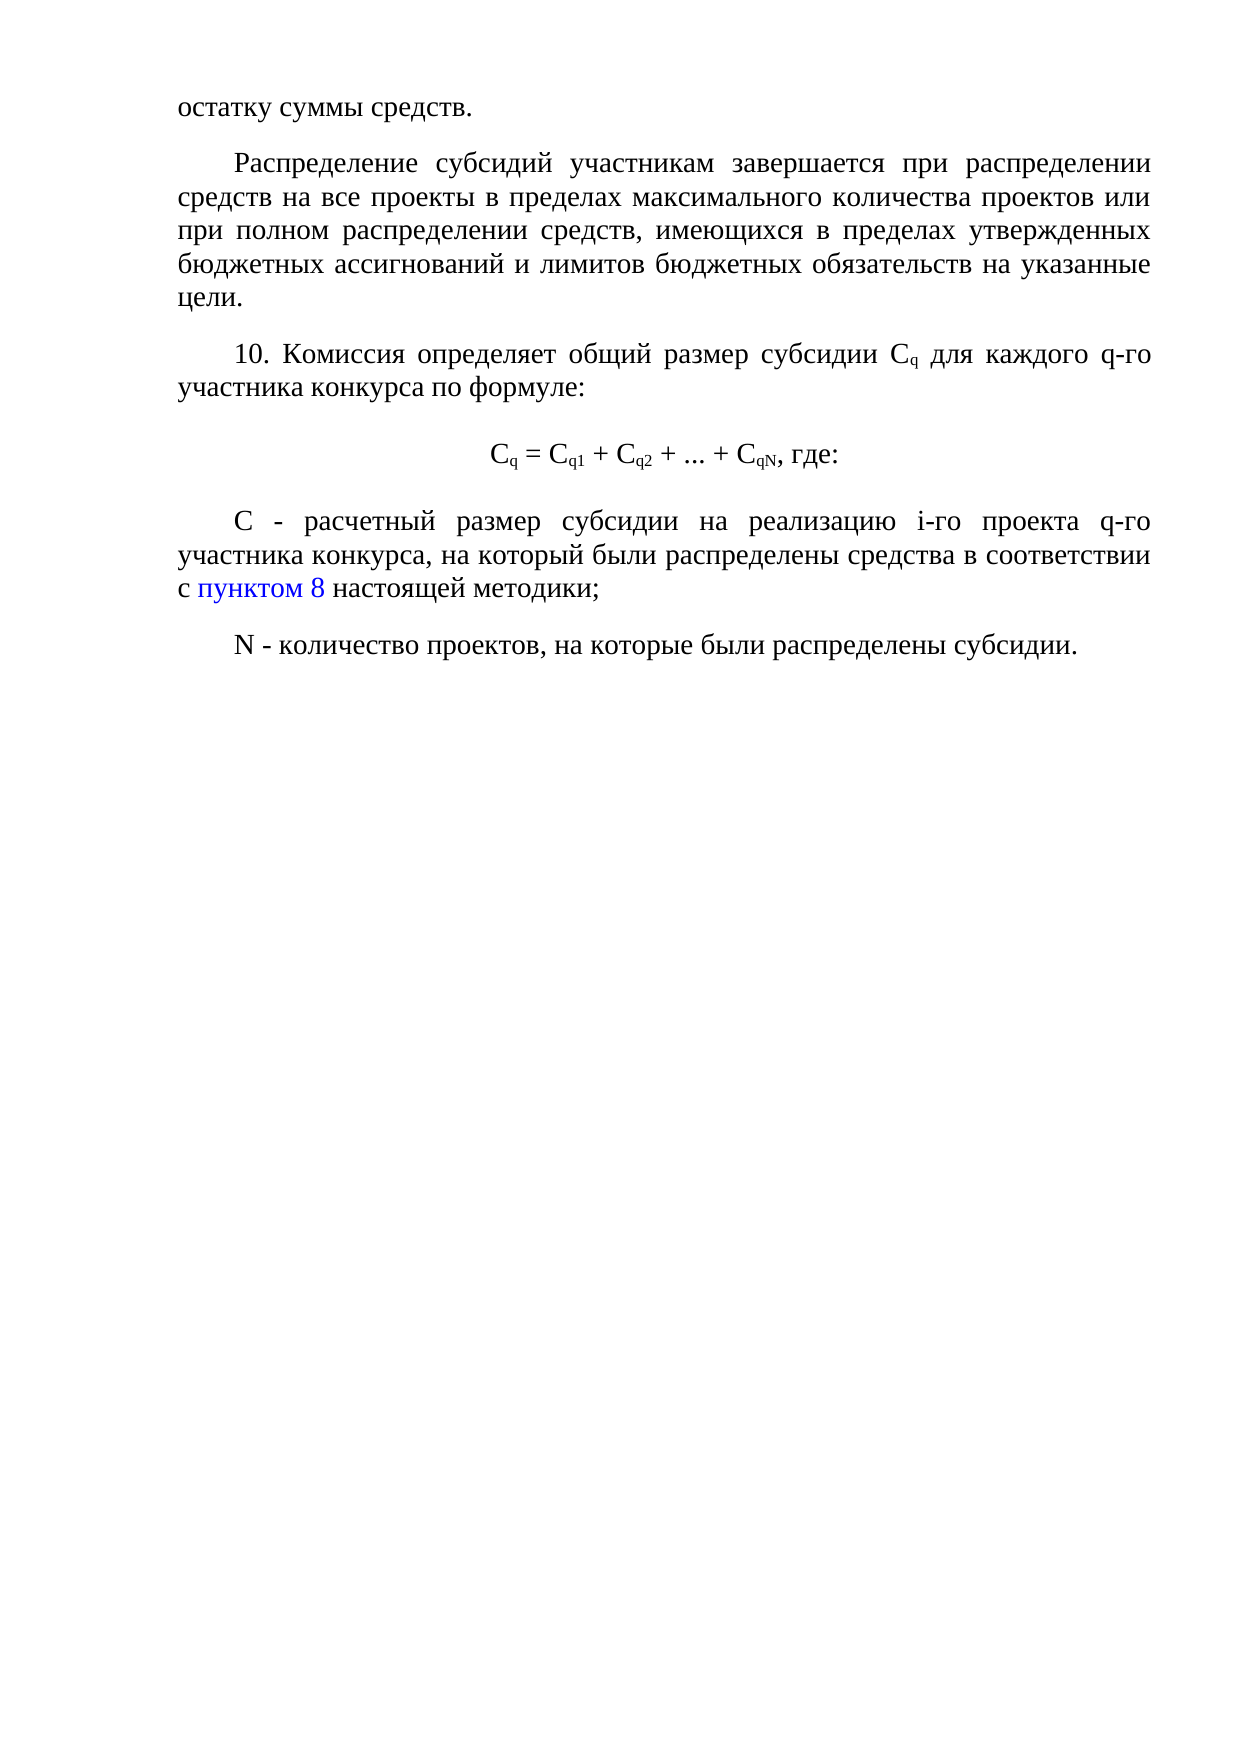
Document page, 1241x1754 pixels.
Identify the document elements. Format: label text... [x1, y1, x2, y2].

text Распределение субсидий участникам завершается при распределении средств на все проекты в пределах максимального количества проектов или при полном распределении средств, имеющихся в пределах утвержденных бюджетных ассигнований и лимитов бюджетных обязательств на указанные цели. [177, 145, 1152, 313]
text Cq = Cq1 + Cq2 + ... + CqN, где: [177, 436, 1152, 470]
text 10. Комиссия определяет общий размер субсидии Cq для каждого q-го участника конкурса по формуле: [177, 336, 1152, 403]
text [177, 89, 1152, 122]
text C - расчетный размер субсидии на реализацию i-го проекта q-го участника конкурса, на который были распределены средства в соответствии с пунктом 8 настоящей методики; [177, 503, 1152, 604]
text N - количество проектов, на которые были распределены субсидии. [177, 627, 1152, 661]
